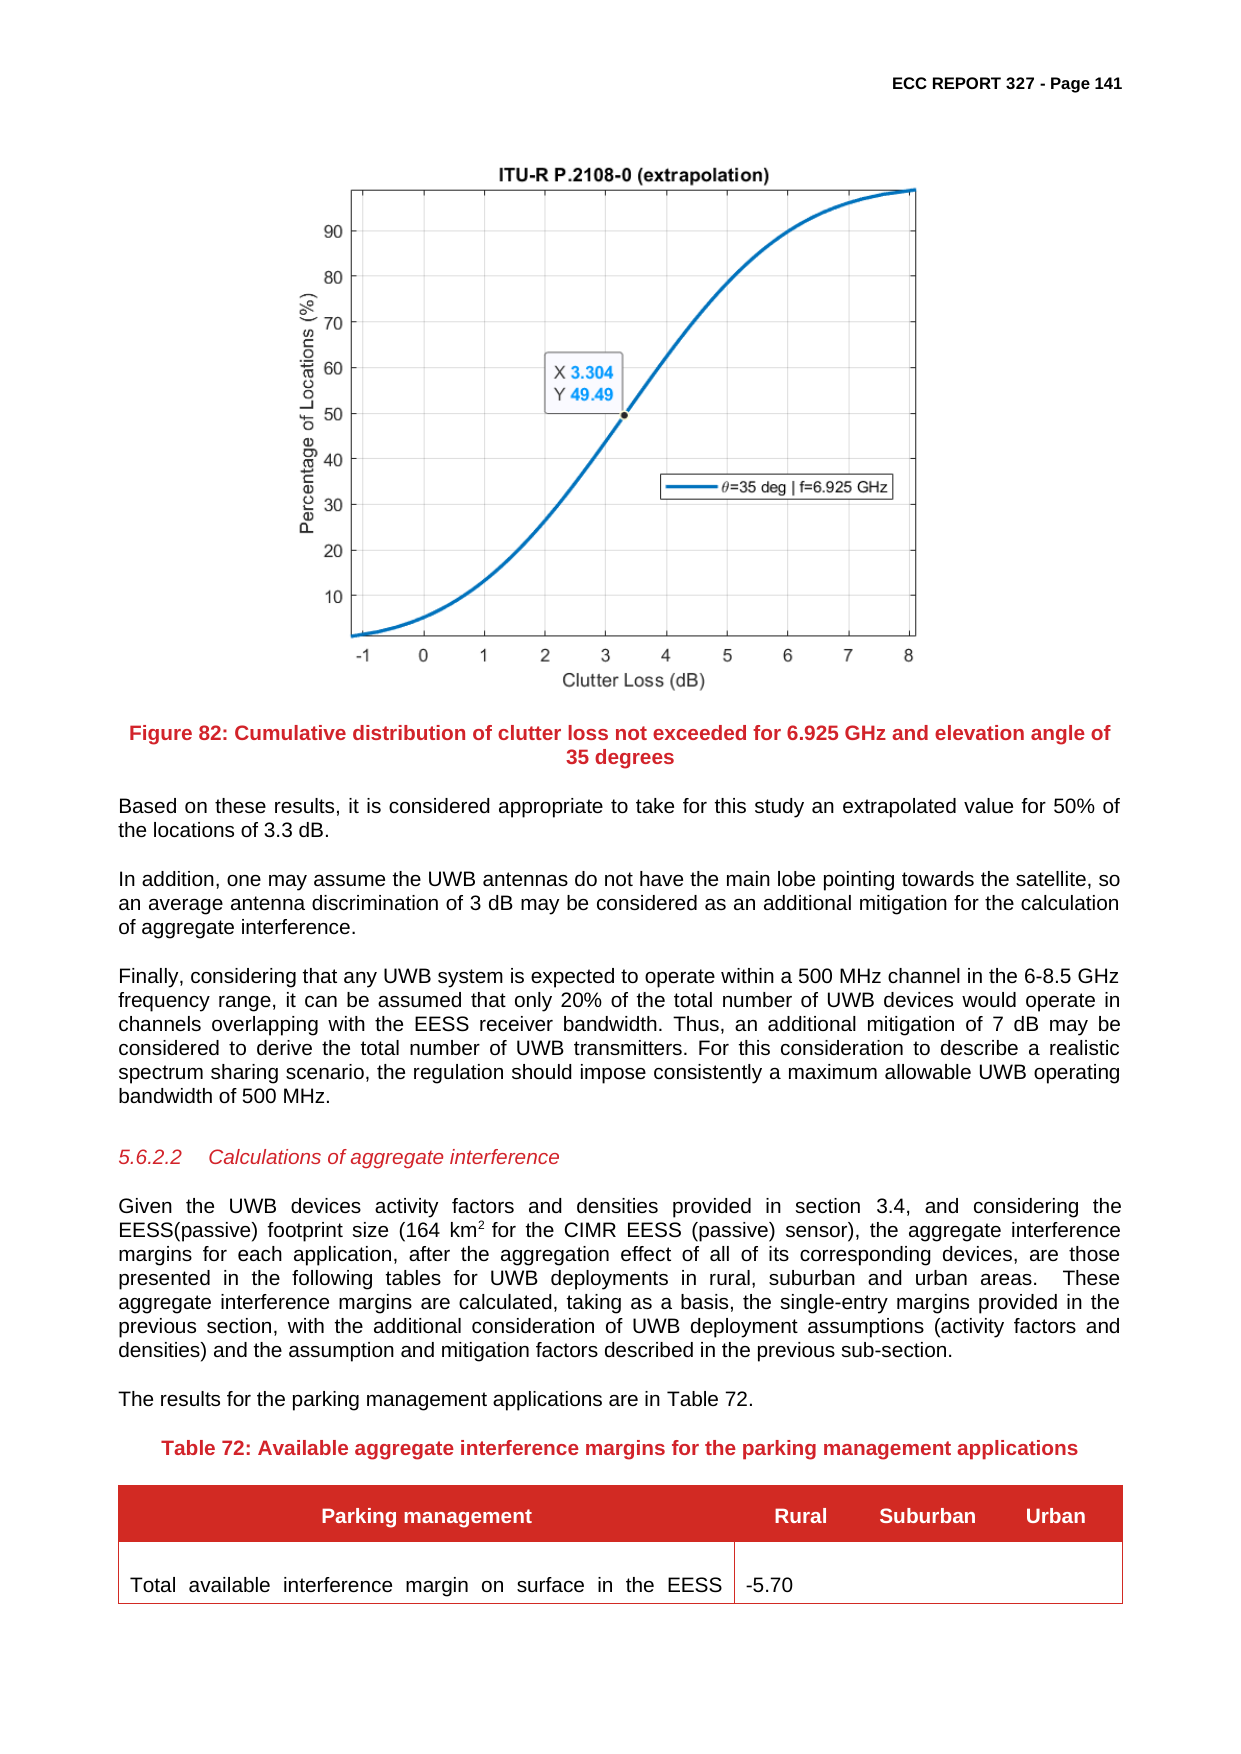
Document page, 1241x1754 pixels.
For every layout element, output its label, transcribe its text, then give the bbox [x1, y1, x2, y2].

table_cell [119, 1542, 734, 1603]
text Table 72: Available aggregate interference margins for the parking management applications [118, 1436, 1122, 1460]
text Finally, considering that any UWB system is expected to operate within a 500 MHz channel in the 6-8.5 GHz frequency range, it can be assumed that only 20% of the total number of UWB devices would operate in channels overlapping with the EESS receiver bandwidth. Thus, an additional mitigation of 7 dB may be considered to derive the total number of UWB transmitters. For this consideration to describe a realistic spectrum sharing scenario, the regulation should impose consistently a maximum allowable UWB operating bandwidth of 500 MHz. [118, 964, 1122, 1108]
text Based on these results, it is considered appropriate to take for this study an extrapolated value for 50% of the locations of 3.3 dB. [118, 794, 1122, 842]
text Given the UWB devices activity factors and densities provided in section 3.4, and considering the EESS(passive) footprint size (164 km2 for the CIMR EESS (passive) sensor), the aggregate interference margins for each application, after the aggregation effect of all of its corresponding devices, are those presented in the following tables for UWB deployments in rural, suburban and urban areas. These aggregate interference margins are calculated, taking as a basis, the single-entry margins provided in the previous section, with the additional consideration of UWB deployment assumptions (activity factors and densities) and the assumption and mitigation factors described in the previous sub-section. [118, 1194, 1122, 1362]
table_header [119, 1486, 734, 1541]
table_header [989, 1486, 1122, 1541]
text Figure 82: Cumulative distribution of clutter loss not exceeded for 6.925 GHz and elevation angle of 35 degrees [118, 721, 1122, 769]
subtitle Calculations of aggregate interference [118, 1145, 1122, 1169]
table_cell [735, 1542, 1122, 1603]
picture [256, 150, 985, 697]
text In addition, one may assume the UWB antennas do not have the main lobe pointing towards the satellite, so an average antenna discrimination of 3 dB may be considered as an additional mitigation for the calculation of aggregate interference. [118, 867, 1122, 939]
text The results for the parking management applications are in Table 72. [118, 1387, 1122, 1411]
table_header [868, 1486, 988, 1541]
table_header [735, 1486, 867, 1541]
